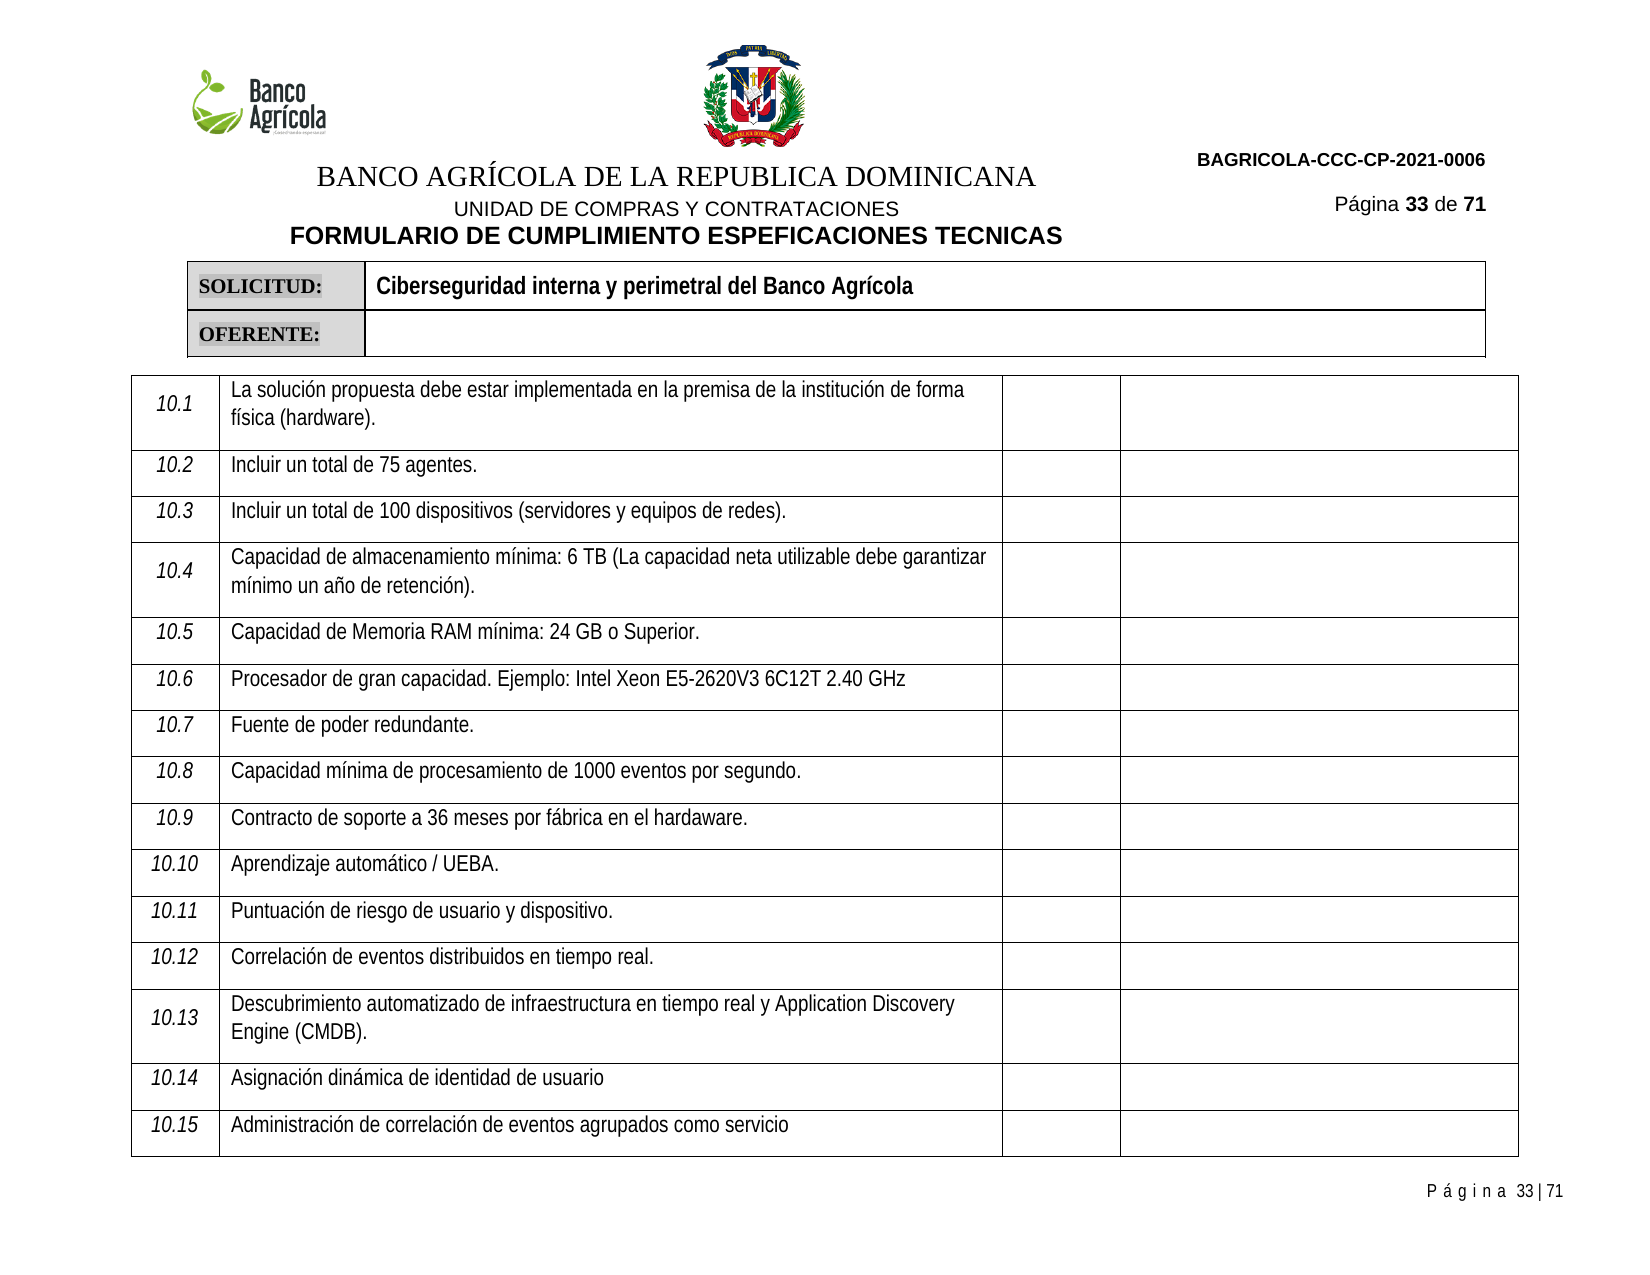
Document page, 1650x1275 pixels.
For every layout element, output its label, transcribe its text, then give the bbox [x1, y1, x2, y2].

table_cell Contracto de soporte a 36 meses por fábrica en el hardaware. [220, 804, 1002, 849]
table_cell 10.8 [132, 757, 219, 803]
table_cell 10.2 [132, 451, 219, 496]
table_cell [1003, 543, 1120, 617]
table_cell 10.7 [132, 711, 219, 756]
table_cell 10.1 [132, 376, 219, 449]
table_cell [1003, 897, 1120, 942]
table_cell [1121, 497, 1518, 542]
table_cell La solución propuesta debe estar implementada en la premisa de la institución de forma física (hardware). [220, 376, 1002, 449]
table_cell Fuente de poder redundante. [220, 711, 1002, 756]
table_cell 10.14 [132, 1064, 219, 1109]
table_cell 10.5 [132, 618, 219, 663]
table_cell Capacidad de almacenamiento mínima: 6 TB (La capacidad neta utilizable debe garantizar mínimo un año de retención). [220, 543, 1002, 617]
table_cell 10.12 [132, 943, 219, 988]
table_cell [1121, 990, 1518, 1063]
table_cell [1003, 497, 1120, 542]
table_cell [1121, 943, 1518, 988]
table_cell [1003, 990, 1120, 1063]
table_cell Puntuación de riesgo de usuario y dispositivo. [220, 897, 1002, 942]
table_cell [1121, 665, 1518, 710]
table_cell 10.3 [132, 497, 219, 542]
table_cell Capacidad de Memoria RAM mínima: 24 GB o Superior. [220, 618, 1002, 663]
table_cell 10.13 [132, 990, 219, 1063]
table_cell [1003, 757, 1120, 803]
table_cell [1003, 618, 1120, 663]
table_cell [1121, 711, 1518, 756]
table_cell [1121, 804, 1518, 849]
table_cell Aprendizaje automático / UEBA. [220, 850, 1002, 896]
table_cell 10.11 [132, 897, 219, 942]
table_cell [1003, 711, 1120, 756]
table_cell Procesador de gran capacidad. Ejemplo: Intel Xeon E5-2620V3 6C12T 2.40 GHz [220, 665, 1002, 710]
table_cell Asignación dinámica de identidad de usuario [220, 1064, 1002, 1109]
picture [703, 45, 805, 147]
table_cell [1003, 451, 1120, 496]
table_cell Capacidad mínima de procesamiento de 1000 eventos por segundo. [220, 757, 1002, 803]
table_cell [1121, 757, 1518, 803]
table_cell [1121, 618, 1518, 663]
table_cell Incluir un total de 75 agentes. [220, 451, 1002, 496]
table_cell [1121, 1064, 1518, 1109]
table_cell [1003, 1111, 1120, 1156]
table_cell [1121, 850, 1518, 896]
picture [181, 66, 345, 149]
table_cell [1003, 1064, 1120, 1109]
table_cell Correlación de eventos distribuidos en tiempo real. [220, 943, 1002, 988]
table_cell [1121, 897, 1518, 942]
table_cell [1003, 943, 1120, 988]
table_cell 10.10 [132, 850, 219, 896]
table_cell [1121, 451, 1518, 496]
table_cell 10.6 [132, 665, 219, 710]
table_cell [1121, 376, 1518, 449]
table_cell [1121, 1111, 1518, 1156]
table_cell 10.9 [132, 804, 219, 849]
table_cell 10.15 [132, 1111, 219, 1156]
table_cell [1003, 804, 1120, 849]
table_cell [1003, 850, 1120, 896]
table_cell Descubrimiento automatizado de infraestructura en tiempo real y Application Discovery Engine (CMDB). [220, 990, 1002, 1063]
table_cell [1003, 665, 1120, 710]
table_cell Incluir un total de 100 dispositivos (servidores y equipos de redes). [220, 497, 1002, 542]
table_cell [1003, 376, 1120, 449]
table_cell Administración de correlación de eventos agrupados como servicio [220, 1111, 1002, 1156]
table_cell 10.4 [132, 543, 219, 617]
table_cell [1121, 543, 1518, 617]
